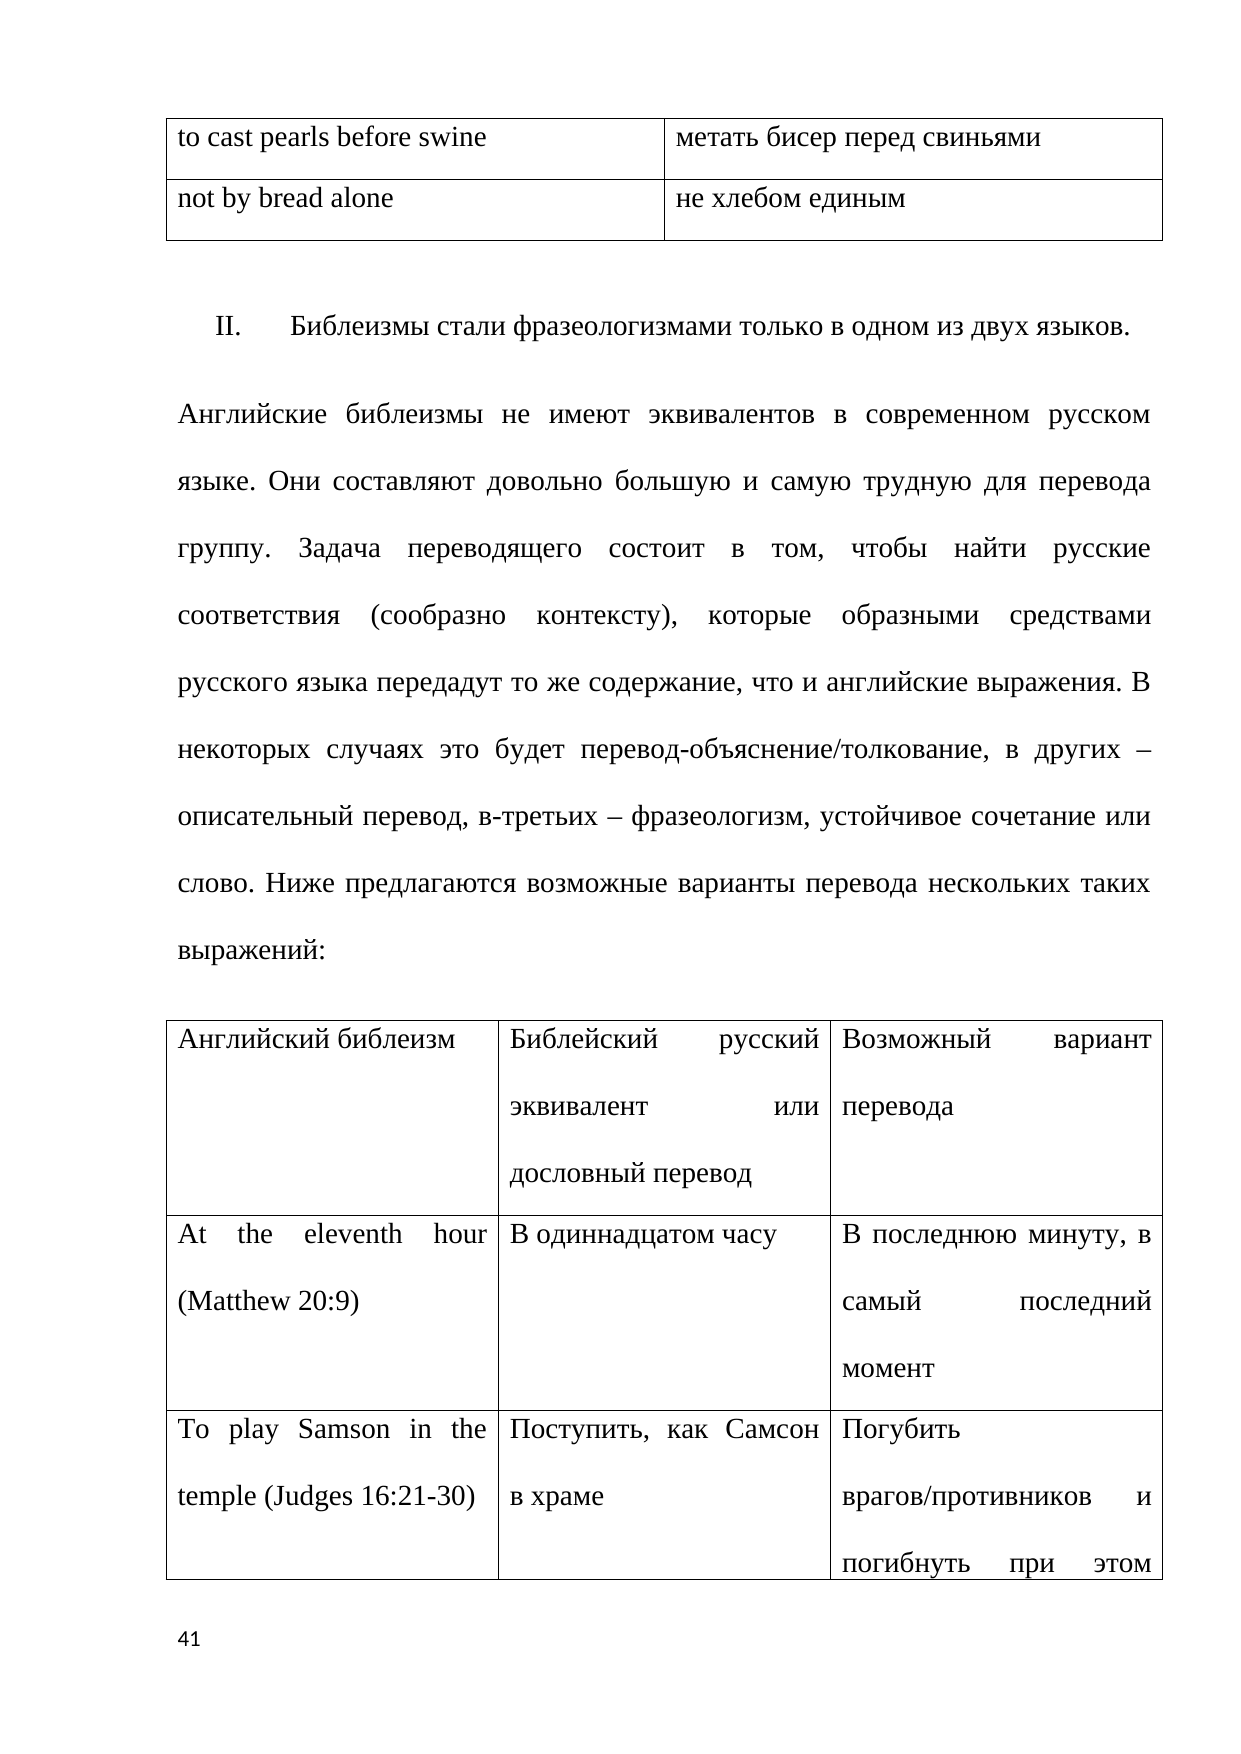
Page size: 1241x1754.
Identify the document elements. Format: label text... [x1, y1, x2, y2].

table_header Возможный вариант перевода [831, 1021, 1162, 1215]
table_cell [167, 1411, 498, 1579]
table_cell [499, 1411, 830, 1579]
table_cell метать бисер перед свиньями [665, 119, 1162, 179]
table_cell to cast pearls before swine [167, 119, 664, 179]
table_cell At the eleventh hour (Matthew 20:9) [167, 1216, 498, 1410]
text Английские библеизмы не имеют эквивалентов в современном русском языке. Они составляют довольно большую и самую трудную для перевода группу. Задача переводящего состоит в том, чтобы найти русские соответствия (сообразно контексту), которые образными средствами русского языка передадут то же содержание, что и английские выражения. В некоторых случаях это будет перевод-объяснение/толкование, в других – описательный перевод, в-третьих – фразеологизм, устойчивое сочетание или слово. Ниже предлагаются возможные варианты перевода нескольких таких выражений: [177, 396, 1152, 966]
table_cell В одиннадцатом часу [499, 1216, 830, 1410]
table_header Английский библеизм [167, 1021, 498, 1215]
table_header Библейский русский эквивалент или дословный перевод [499, 1021, 830, 1215]
table_cell не хлебом единым [665, 180, 1162, 240]
table_cell В последнюю минуту, в самый последний момент [831, 1216, 1162, 1410]
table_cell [831, 1411, 1162, 1579]
list Библеизмы стали фразеологизмами только в одном из двух языков. [215, 308, 1152, 341]
table_cell not by bread alone [167, 180, 664, 240]
